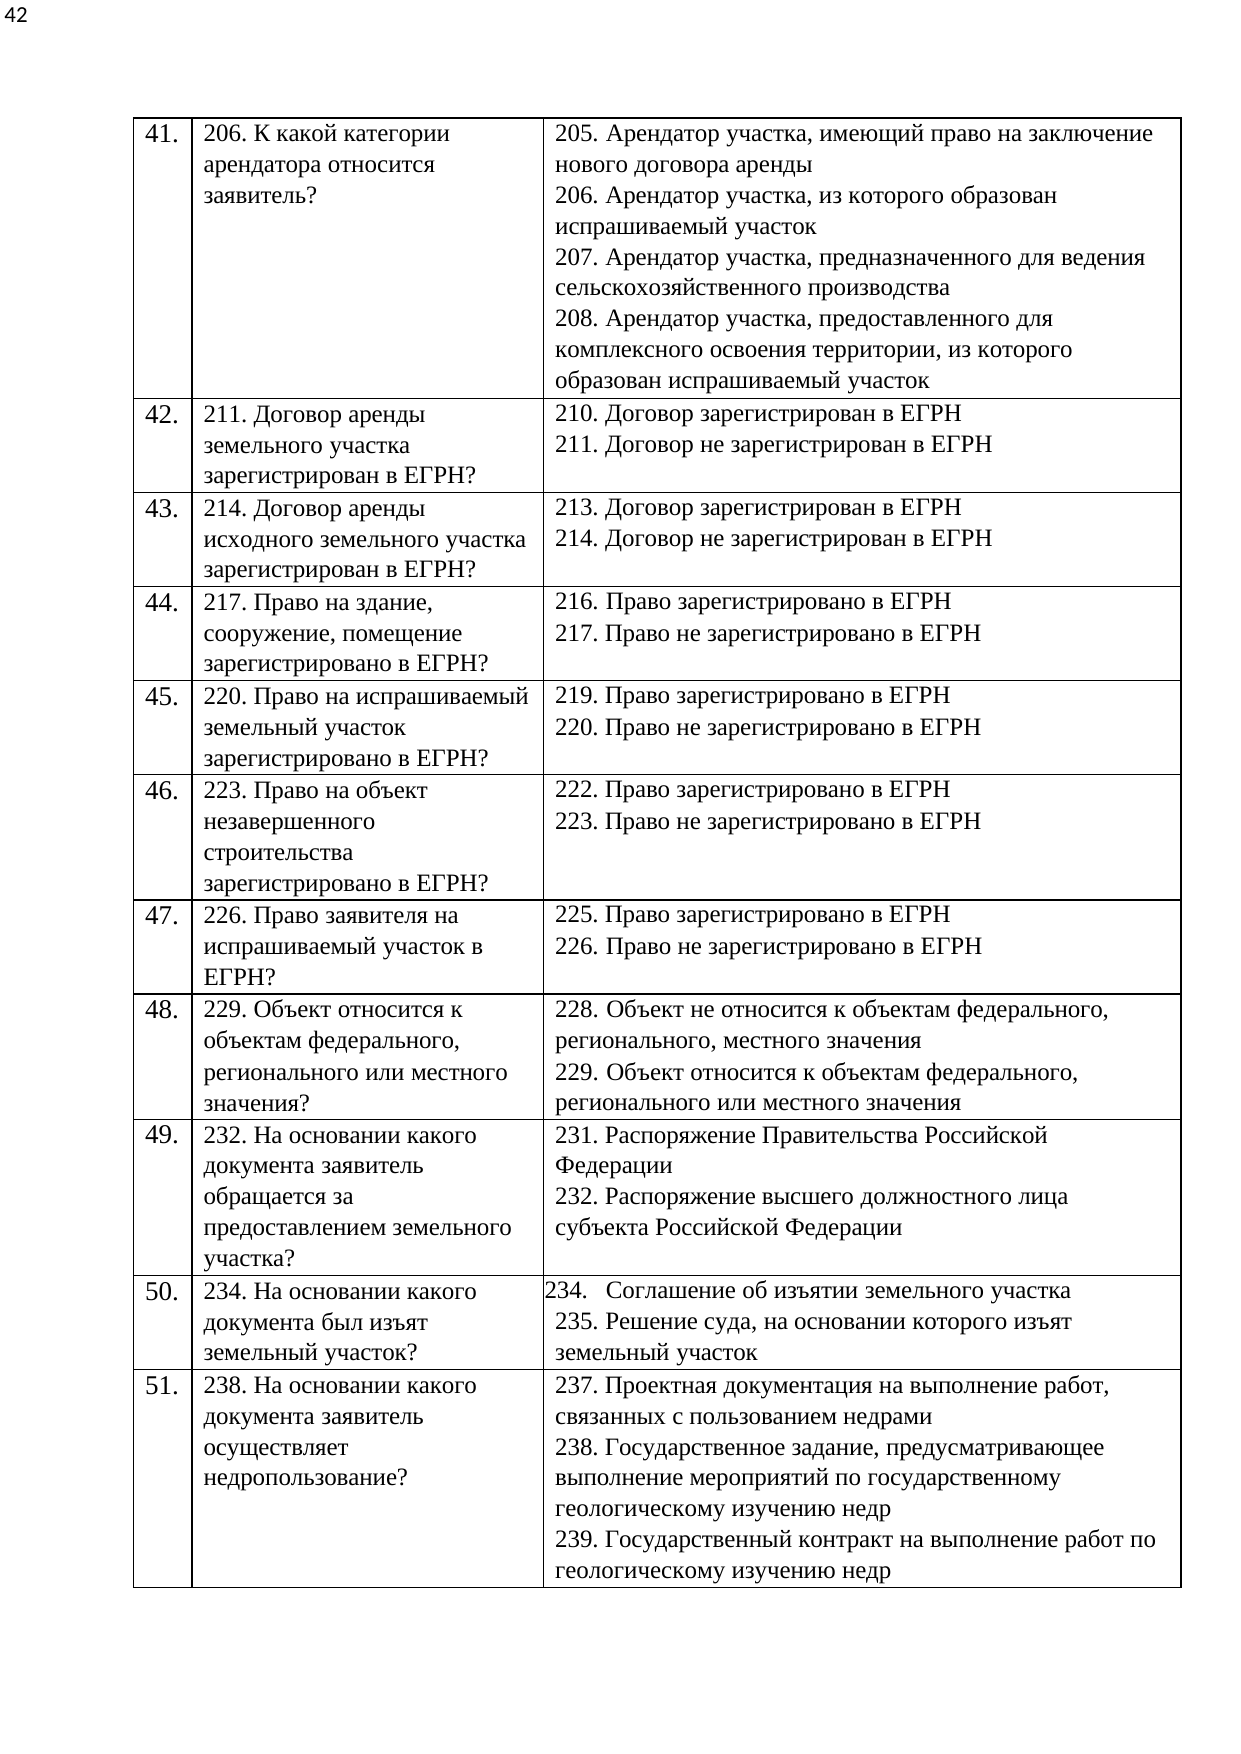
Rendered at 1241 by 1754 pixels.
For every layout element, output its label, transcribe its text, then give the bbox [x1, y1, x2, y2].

table_cell 43. [134, 493, 191, 586]
table_cell 50. [134, 1276, 191, 1369]
table_cell 49. [134, 1120, 191, 1275]
table_cell 51. [134, 1370, 191, 1587]
table_cell 42. [134, 399, 191, 492]
table_cell Право зарегистрировано в ЕГРН Право не зарегистрировано в ЕГРН [544, 587, 1180, 680]
table_header 41. [134, 119, 191, 398]
table_cell Право зарегистрировано в ЕГРН Право не зарегистрировано в ЕГРН [544, 681, 1180, 774]
table_header 206. К какой категории арендатора относится заявитель? [193, 119, 543, 398]
table_cell Право зарегистрировано в ЕГРН Право не зарегистрировано в ЕГРН [544, 901, 1180, 993]
table_cell 44. [134, 587, 191, 680]
table_cell 220. Право на испрашиваемый земельный участок зарегистрировано в ЕГРН? [193, 681, 543, 774]
table_cell 238. На основании какого документа заявитель осуществляет недропользование? [193, 1370, 543, 1587]
table_cell 46. [134, 775, 191, 899]
table_cell 223. Право на объект незавершенного строительства зарегистрировано в ЕГРН? [193, 775, 543, 899]
table_cell 229. Объект относится к объектам федерального, регионального или местного значения? [193, 995, 543, 1118]
table_cell Договор зарегистрирован в ЕГРН Договор не зарегистрирован в ЕГРН [544, 399, 1180, 492]
table_cell 217. Право на здание, сооружение, помещение зарегистрировано в ЕГРН? [193, 587, 543, 680]
table_header Арендатор участка, имеющий право на заключение нового договора аренды Арендатор участка, из которого образован испрашиваемый участок Арендатор участка, предназначенного для ведения сельскохозяйственного производства Арендатор участка, предоставленного для комплексного освоения территории, из которого образован испрашиваемый участок [544, 119, 1180, 398]
table_cell Соглашение об изъятии земельного участка Решение суда, на основании которого изъят земельный участок [544, 1276, 1180, 1369]
table_cell 47. [134, 901, 191, 993]
table_cell 232. На основании какого документа заявитель обращается за предоставлением земельного участка? [193, 1120, 543, 1275]
table_cell Договор зарегистрирован в ЕГРН Договор не зарегистрирован в ЕГРН [544, 493, 1180, 586]
table_cell Проектная документация на выполнение работ, связанных с пользованием недрами Государственное задание, предусматривающее выполнение мероприятий по государственному геологическому изучению недр Государственный контракт на выполнение работ по геологическому изучению недр [544, 1370, 1180, 1587]
table_cell 48. [134, 995, 191, 1118]
table_cell 211. Договор аренды земельного участка зарегистрирован в ЕГРН? [193, 399, 543, 492]
table_cell 234. На основании какого документа был изъят земельный участок? [193, 1276, 543, 1369]
table_cell 45. [134, 681, 191, 774]
table_cell 214. Договор аренды исходного земельного участка зарегистрирован в ЕГРН? [193, 493, 543, 586]
table_cell Распоряжение Правительства Российской Федерации Распоряжение высшего должностного лица субъекта Российской Федерации [544, 1120, 1180, 1275]
table_cell Право зарегистрировано в ЕГРН Право не зарегистрировано в ЕГРН [544, 775, 1180, 899]
table_cell Объект не относится к объектам федерального, регионального, местного значения Объект относится к объектам федерального, регионального или местного значения [544, 995, 1180, 1118]
table_cell 226. Право заявителя на испрашиваемый участок в ЕГРН? [193, 901, 543, 993]
